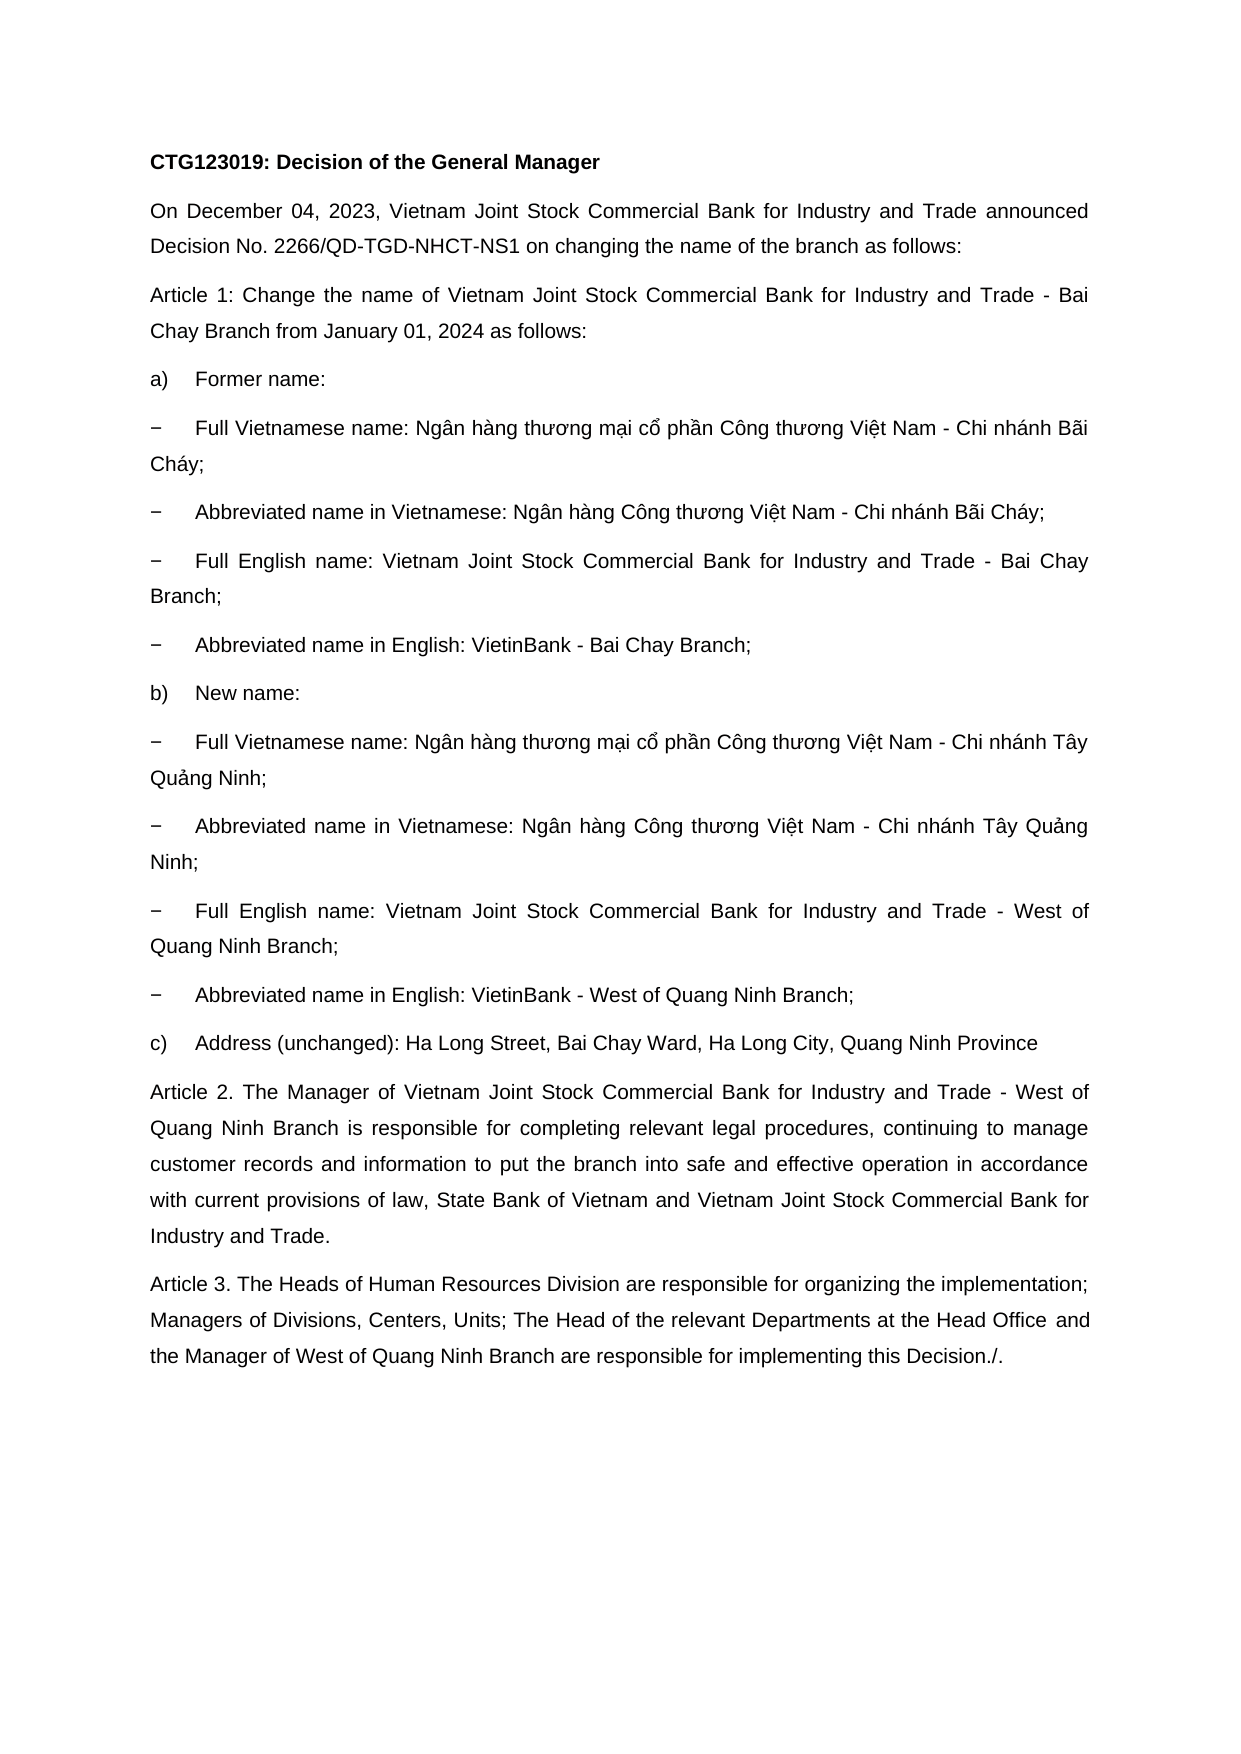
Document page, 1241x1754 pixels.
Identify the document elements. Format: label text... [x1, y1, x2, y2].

list Full Vietnamese name: Ngân hàng thương mại cổ phần Công thương Việt Nam - Chi nhánh Bãi Cháy; [150, 416, 1090, 476]
list Full Vietnamese name: Ngân hàng thương mại cổ phần Công thương Việt Nam - Chi nhánh Tây Quảng Ninh; [150, 730, 1090, 789]
list Abbreviated name in English: VietinBank - Bai Chay Branch; [150, 633, 1090, 657]
text Article 1: Change the name of Vietnam Joint Stock Commercial Bank for Industry and Trade - Bai Chay Branch from January 01, 2024 as follows: [150, 283, 1090, 343]
list Abbreviated name in English: VietinBank - West of Quang Ninh Branch; [150, 983, 1090, 1007]
text On December 04, 2023, Vietnam Joint Stock Commercial Bank for Industry and Trade announced Decision No. 2266/QD-TGD-NHCT-NS1 on changing the name of the branch as follows: [150, 198, 1090, 258]
text ‎‎Article 2. The Manager of Vietnam Joint Stock Commercial Bank for Industry and Trade - West of Quang Ninh Branch is responsible for completing relevant legal procedures, continuing to manage customer records and information to put the branch into safe and effective operation in accordance with current provisions of law, State Bank of Vietnam and Vietnam Joint Stock Commercial Bank for Industry and Trade. [150, 1080, 1090, 1247]
list Abbreviated name in Vietnamese: Ngân hàng Công thương Việt Nam - Chi nhánh Tây Quảng Ninh; [150, 814, 1090, 874]
list Former name: [150, 367, 1090, 391]
text CTG123019: Decision of the General Manager [150, 150, 1090, 174]
list Abbreviated name in Vietnamese: Ngân hàng Công thương Việt Nam - Chi nhánh Bãi Cháy; [150, 500, 1090, 524]
list Full English name: Vietnam Joint Stock Commercial Bank for Industry and Trade - West of Quang Ninh Branch; [150, 898, 1090, 958]
list Address (unchanged): Ha Long Street, Bai Chay Ward, Ha Long City, Quang Ninh Province [150, 1031, 1090, 1055]
list Full English name: Vietnam Joint Stock Commercial Bank for Industry and Trade - Bai Chay Branch; [150, 548, 1090, 608]
text ‎‎Article 3. The Heads of Human Resources Division are responsible for organizing the implementation; Managers of Divisions, Centers, Units; The Head of the relevant Departments at the Head Office and the Manager of West of Quang Ninh Branch are responsible for implementing this Decision./. [150, 1272, 1090, 1368]
list New name: [150, 681, 1090, 705]
